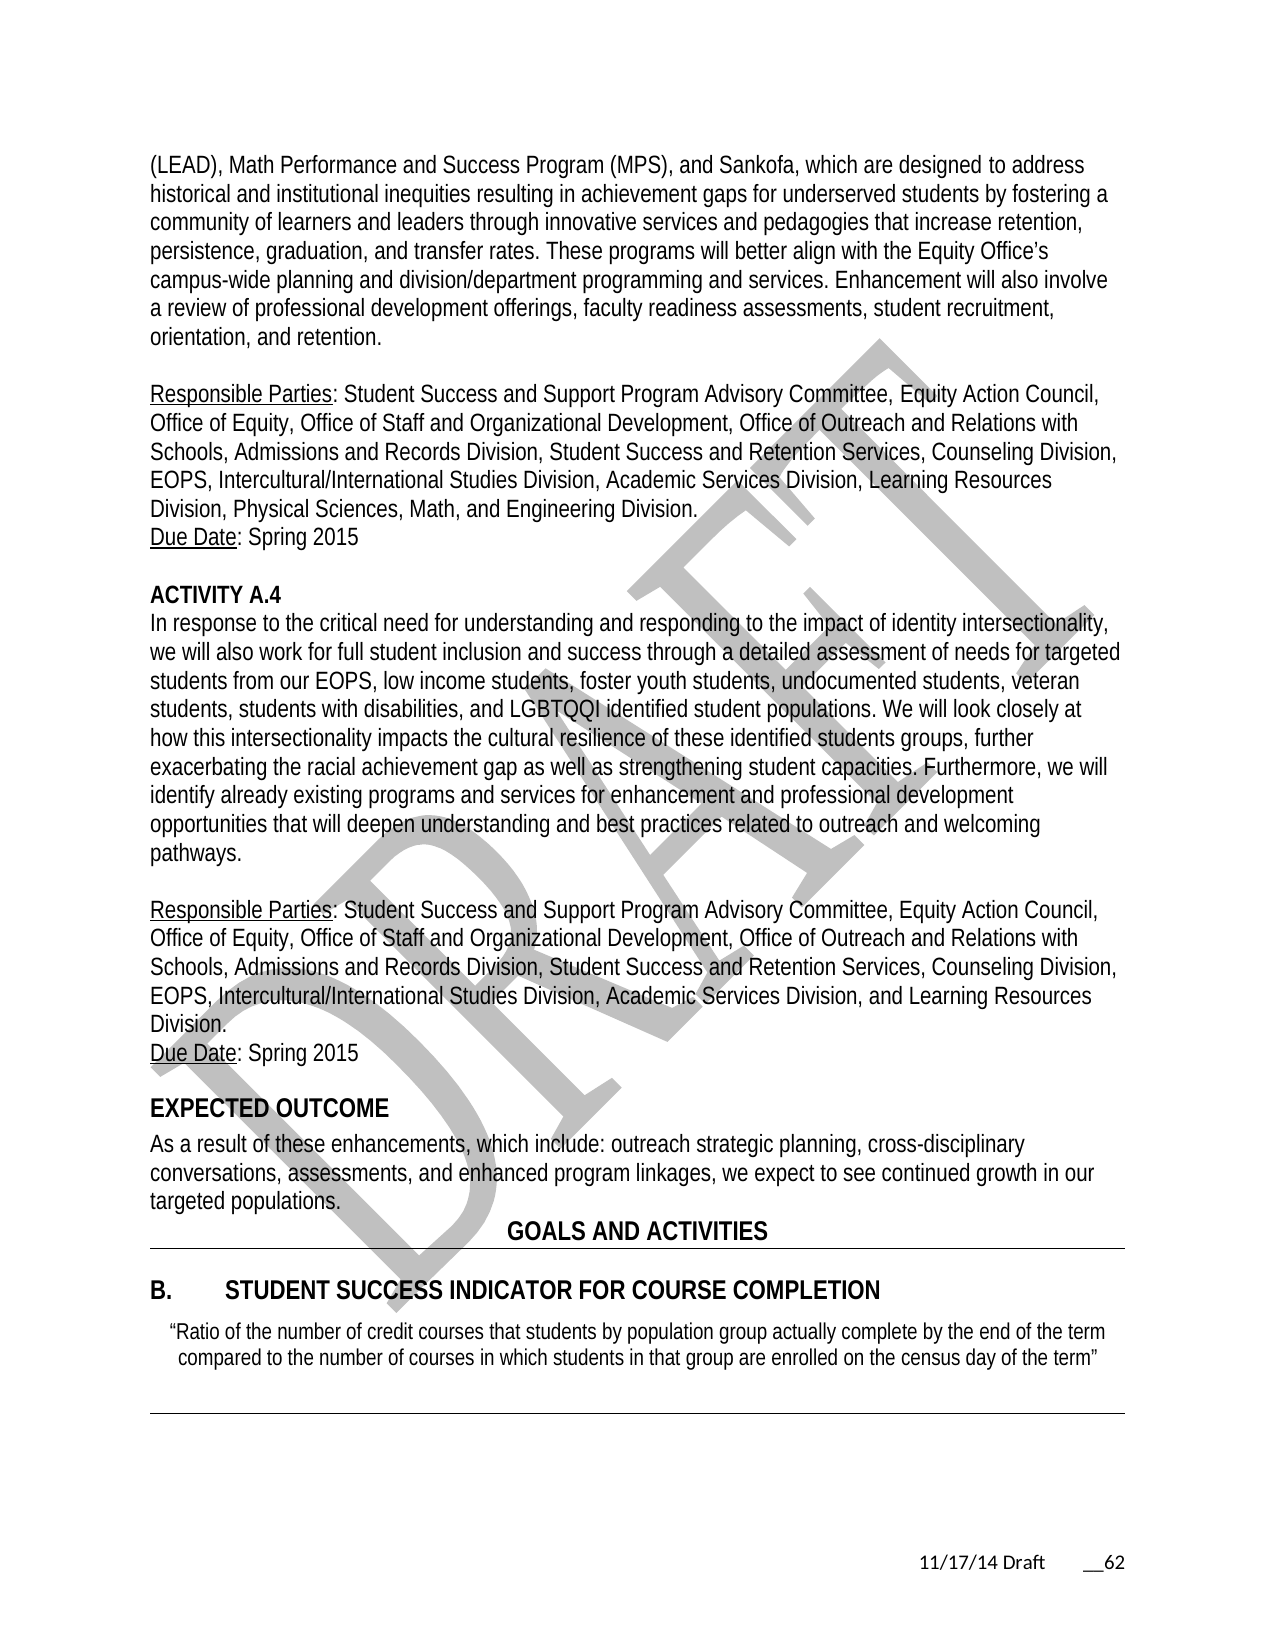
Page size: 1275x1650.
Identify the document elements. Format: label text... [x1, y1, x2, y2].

subtitle EXPECTED OUTCOME [150, 1092, 1125, 1123]
text Due Date: Spring 2015 [150, 522, 1125, 551]
text ACTIVITY A.4 [150, 580, 1125, 608]
text “Ratio of the number of credit courses that students by population group actually complete by the end of the term compared to the number of courses in which students in that group are enrolled on the census day of the term” [150, 1318, 1125, 1370]
subtitle GOALS AND ACTIVITIES [150, 1215, 1125, 1248]
text Responsible Parties: Student Success and Support Program Advisory Committee, Equity Action Council, Office of Equity, Office of Staff and Organizational Development, Office of Outreach and Relations with Schools, Admissions and Records Division, Student Success and Retention Services, Counseling Division, EOPS, Intercultural/International Studies Division, Academic Services Division, and Learning Resources Division. [150, 895, 1125, 1038]
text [150, 150, 1125, 351]
text In response to the critical need for understanding and responding to the impact of identity intersectionality, we will also work for full student inclusion and success through a detailed assessment of needs for targeted students from our EOPS, low income students, foster youth students, undocumented students, veteran students, students with disabilities, and LGBTQQI identified student populations. We will look closely at how this intersectionality impacts the cultural resilience of these identified students groups, further exacerbating the racial achievement gap as well as strengthening student capacities. Furthermore, we will identify already existing programs and services for enhancement and professional development opportunities that will deepen understanding and best practices related to outreach and welcoming pathways. [150, 608, 1125, 866]
text Responsible Parties: Student Success and Support Program Advisory Committee, Equity Action Council, Office of Equity, Office of Staff and Organizational Development, Office of Outreach and Relations with Schools, Admissions and Records Division, Student Success and Retention Services, Counseling Division, EOPS, Intercultural/International Studies Division, Academic Services Division, Learning Resources Division, Physical Sciences, Math, and Engineering Division. [150, 379, 1125, 522]
subtitle B. STUDENT SUCCESS INDICATOR FOR COURSE COMPLETION [150, 1274, 1125, 1305]
text Due Date: Spring 2015 [150, 1038, 1125, 1067]
text As a result of these enhancements, which include: outreach strategic planning, cross-disciplinary conversations, assessments, and enhanced program linkages, we expect to see continued growth in our targeted populations. [150, 1129, 1125, 1215]
